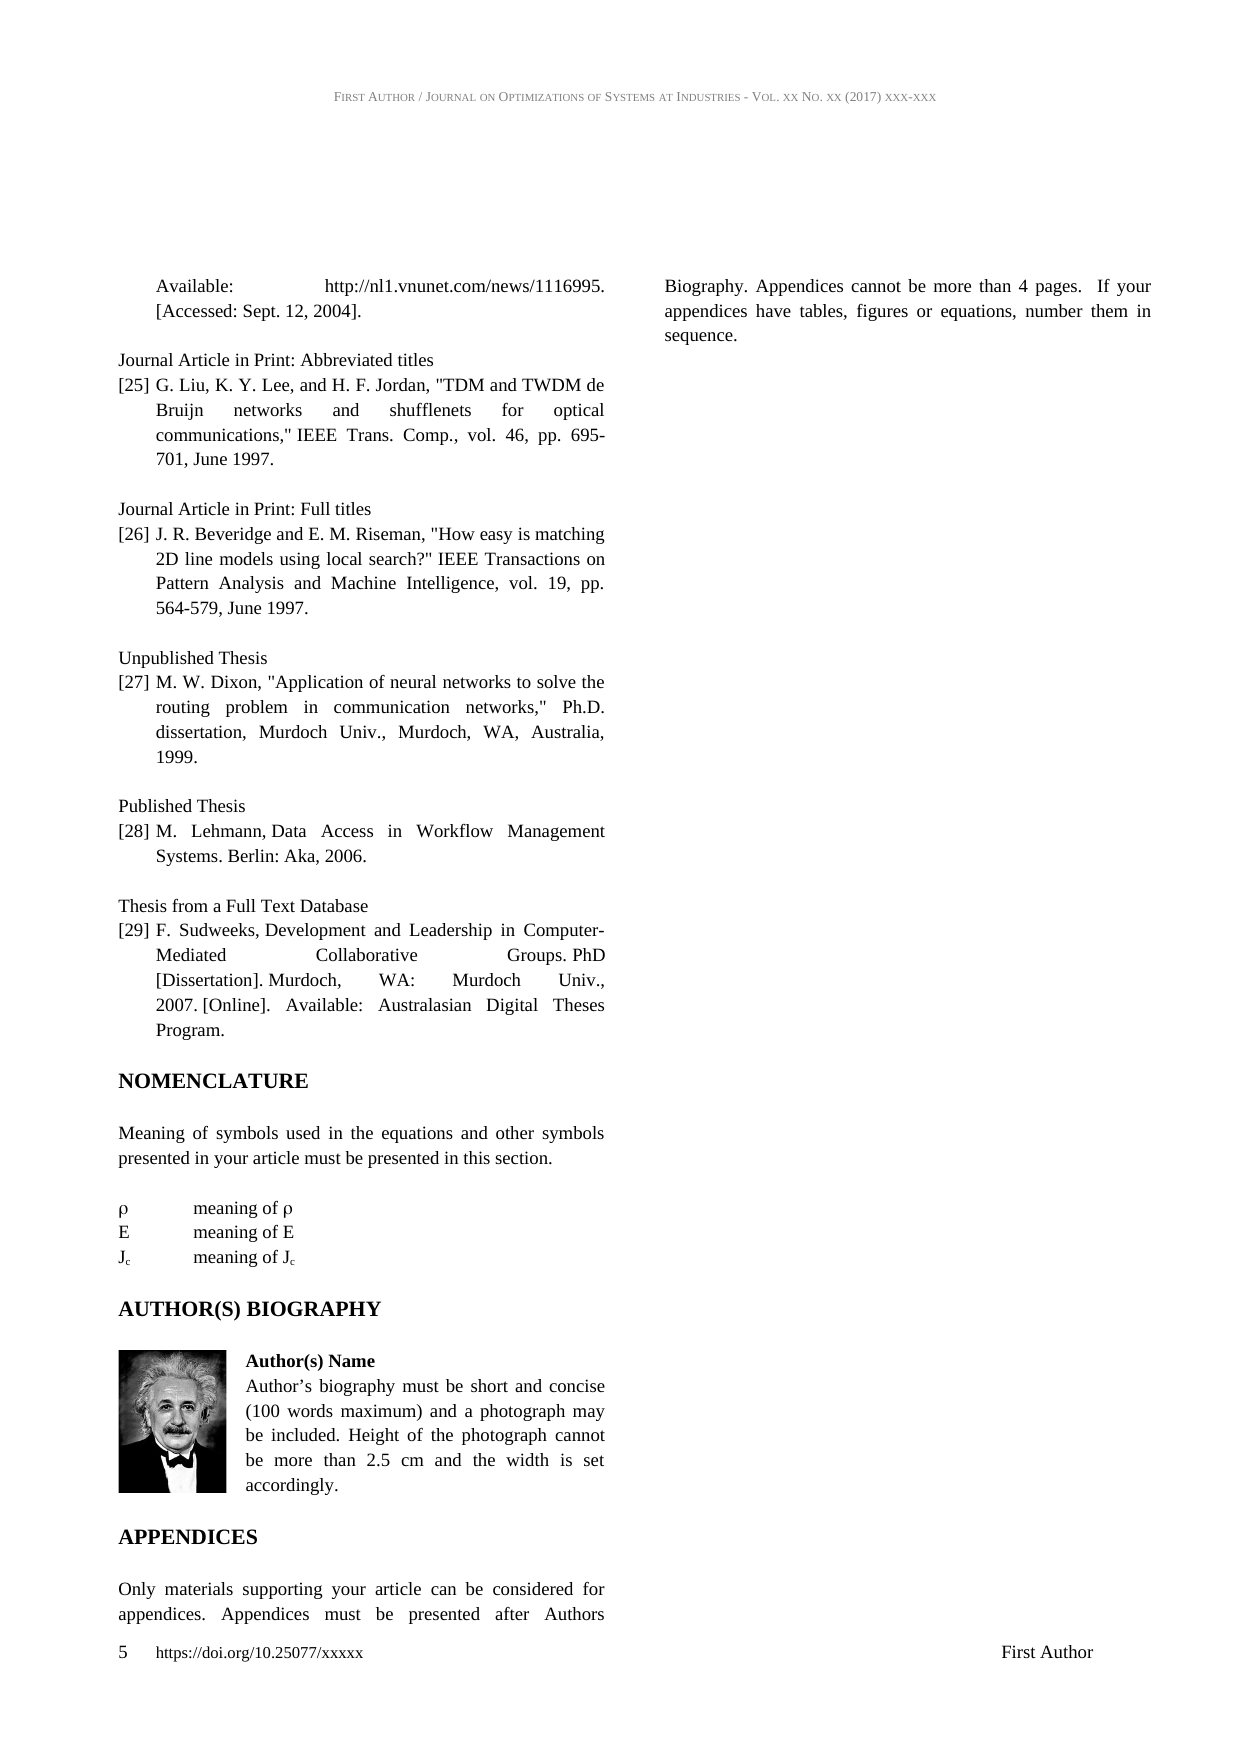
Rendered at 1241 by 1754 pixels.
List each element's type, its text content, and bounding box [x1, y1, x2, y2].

list M. Lehmann, Data Access in Workflow Management Systems. Berlin: Aka, 2006. [118, 820, 605, 866]
text Thesis from a Full Text Database [118, 894, 605, 916]
text AUTHOR(S) BIOGRAPHY [118, 1296, 605, 1321]
text Published Thesis [118, 795, 605, 817]
picture [118, 1350, 227, 1492]
list F. Sudweeks, Development and Leadership in Computer-Mediated Collaborative Groups. PhD [Dissertation]. Murdoch, WA: Murdoch Univ., 2007. [Online]. Available: Australasian Digital Theses Program. [118, 919, 605, 1040]
text Journal Article in Print: Full titles [118, 498, 605, 519]
text E meaning of E [118, 1221, 605, 1243]
text Unpublished Thesis [118, 647, 605, 668]
text Only materials supporting your article can be considered for appendices. Appendices must be presented after Authors Biography. Appendices cannot be more than 4 pages. If your appendices have tables, figures or equations, number them in sequence. [118, 1578, 605, 1624]
text NOMENCLATURE [118, 1068, 605, 1093]
list J. R. Beveridge and E. M. Riseman, "How easy is matching 2D line models using local search?" IEEE Transactions on Pattern Analysis and Machine Intelligence, vol. 19, pp. 564-579, June 1997. [118, 523, 605, 618]
text Jc meaning of Jc [118, 1246, 605, 1268]
text APPENDICES [118, 1524, 605, 1549]
text  meaning of  [118, 1197, 605, 1218]
list M. W. Dixon, "Application of neural networks to solve the routing problem in communication networks," Ph.D. dissertation, Murdoch Univ., Murdoch, WA, Australia, 1999. [118, 671, 605, 767]
list G. Liu, K. Y. Lee, and H. F. Jordan, "TDM and TWDM de Bruijn networks and shufflenets for optical communications," IEEE Trans. Comp., vol. 46, pp. 695-701, June 1997. [118, 374, 605, 470]
text Author’s biography must be short and concise (100 words maximum) and a photograph may be included. Height of the photograph cannot be more than 2.5 cm and the width is set accordingly. [118, 1375, 605, 1495]
text Author(s) Name [227, 1350, 605, 1371]
text Only materials supporting your article can be considered for appendices. Appendices must be presented after Authors Biography. Appendices cannot be more than 4 pages. If your appendices have tables, figures or equations, number them in sequence. [664, 275, 1152, 346]
text Journal Article in Print: Abbreviated titles [118, 349, 605, 371]
text Meaning of symbols used in the equations and other symbols presented in your article must be presented in this section. [118, 1122, 605, 1168]
